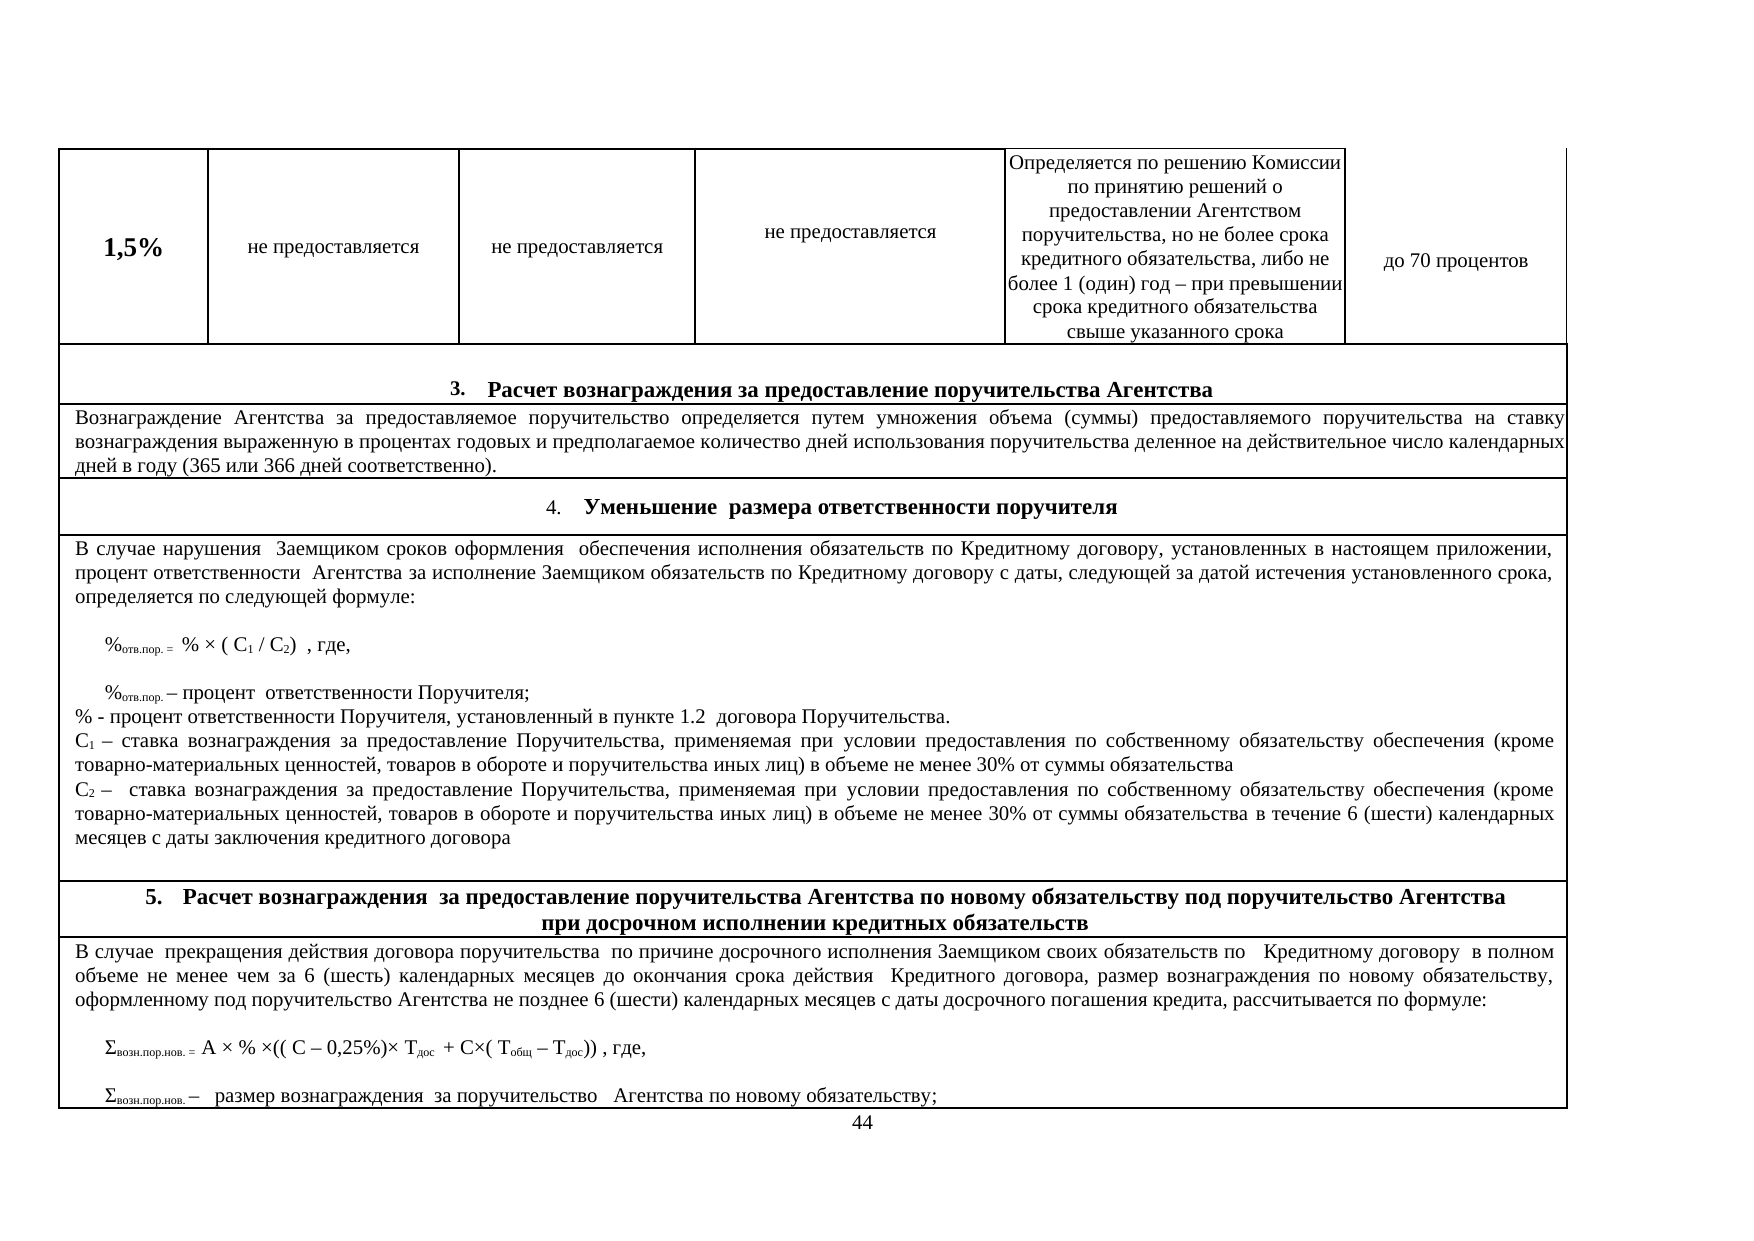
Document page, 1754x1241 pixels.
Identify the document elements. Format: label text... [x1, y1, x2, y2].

table_cell Расчет вознаграждения за предоставление поручительства Агентства по новому обязательству под поручительство Агентства при досрочном исполнении кредитных обязательств [60, 882, 1566, 936]
table_cell Расчет вознаграждения за предоставление поручительства Агентства [60, 345, 1566, 402]
table_cell Уменьшение размера ответственности поручителя [60, 479, 1566, 533]
table_cell Определяется по решению Комиссии по принятию решений о предоставлении Агентством поручительства, но не более срока кредитного обязательства, либо не более 1 (один) год – при превышении срока кредитного обязательства свыше указанного срока [1006, 149, 1344, 343]
table_cell не предоставляется [696, 150, 1004, 343]
table_cell 1,5% [60, 150, 207, 343]
table_cell В случае нарушения Заемщиком сроков оформления обеспечения исполнения обязательств по Кредитному договору, установленных в настоящем приложении, процент ответственности Агентства за исполнение Заемщиком обязательств по Кредитному договору с даты, следующей за датой истечения установленного срока, определяется по следующей формуле: %отв.пор. = % × ( С1 / С2) , где, %отв.пор. – процент ответственности Поручителя; % - процент ответственности Поручителя, установленный в пункте 1.2 договора Поручительства. С1 – ставка вознаграждения за предоставление Поручительства, применяемая при условии предоставления по собственному обязательству обеспечения (кроме товарно-материальных ценностей, товаров в обороте и поручительства иных лиц) в объеме не менее 30% от суммы обязательства С2 – ставка вознаграждения за предоставление Поручительства, применяемая при условии предоставления по собственному обязательству обеспечения (кроме товарно-материальных ценностей, товаров в обороте и поручительства иных лиц) в объеме не менее 30% от суммы обязательства в течение 6 (шести) календарных месяцев с даты заключения кредитного договора [60, 536, 1566, 880]
table_cell Вознаграждение Агентства за предоставляемое поручительство определяется путем умножения объема (суммы) предоставляемого поручительства на ставку вознаграждения выраженную в процентах годовых и предполагаемое количество дней использования поручительства деленное на действительное число календарных дней в году (365 или 366 дней соответственно). [60, 405, 1566, 477]
table_cell не предоставляется [209, 150, 458, 343]
table_cell не предоставляется [460, 150, 694, 343]
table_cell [60, 938, 1566, 1107]
